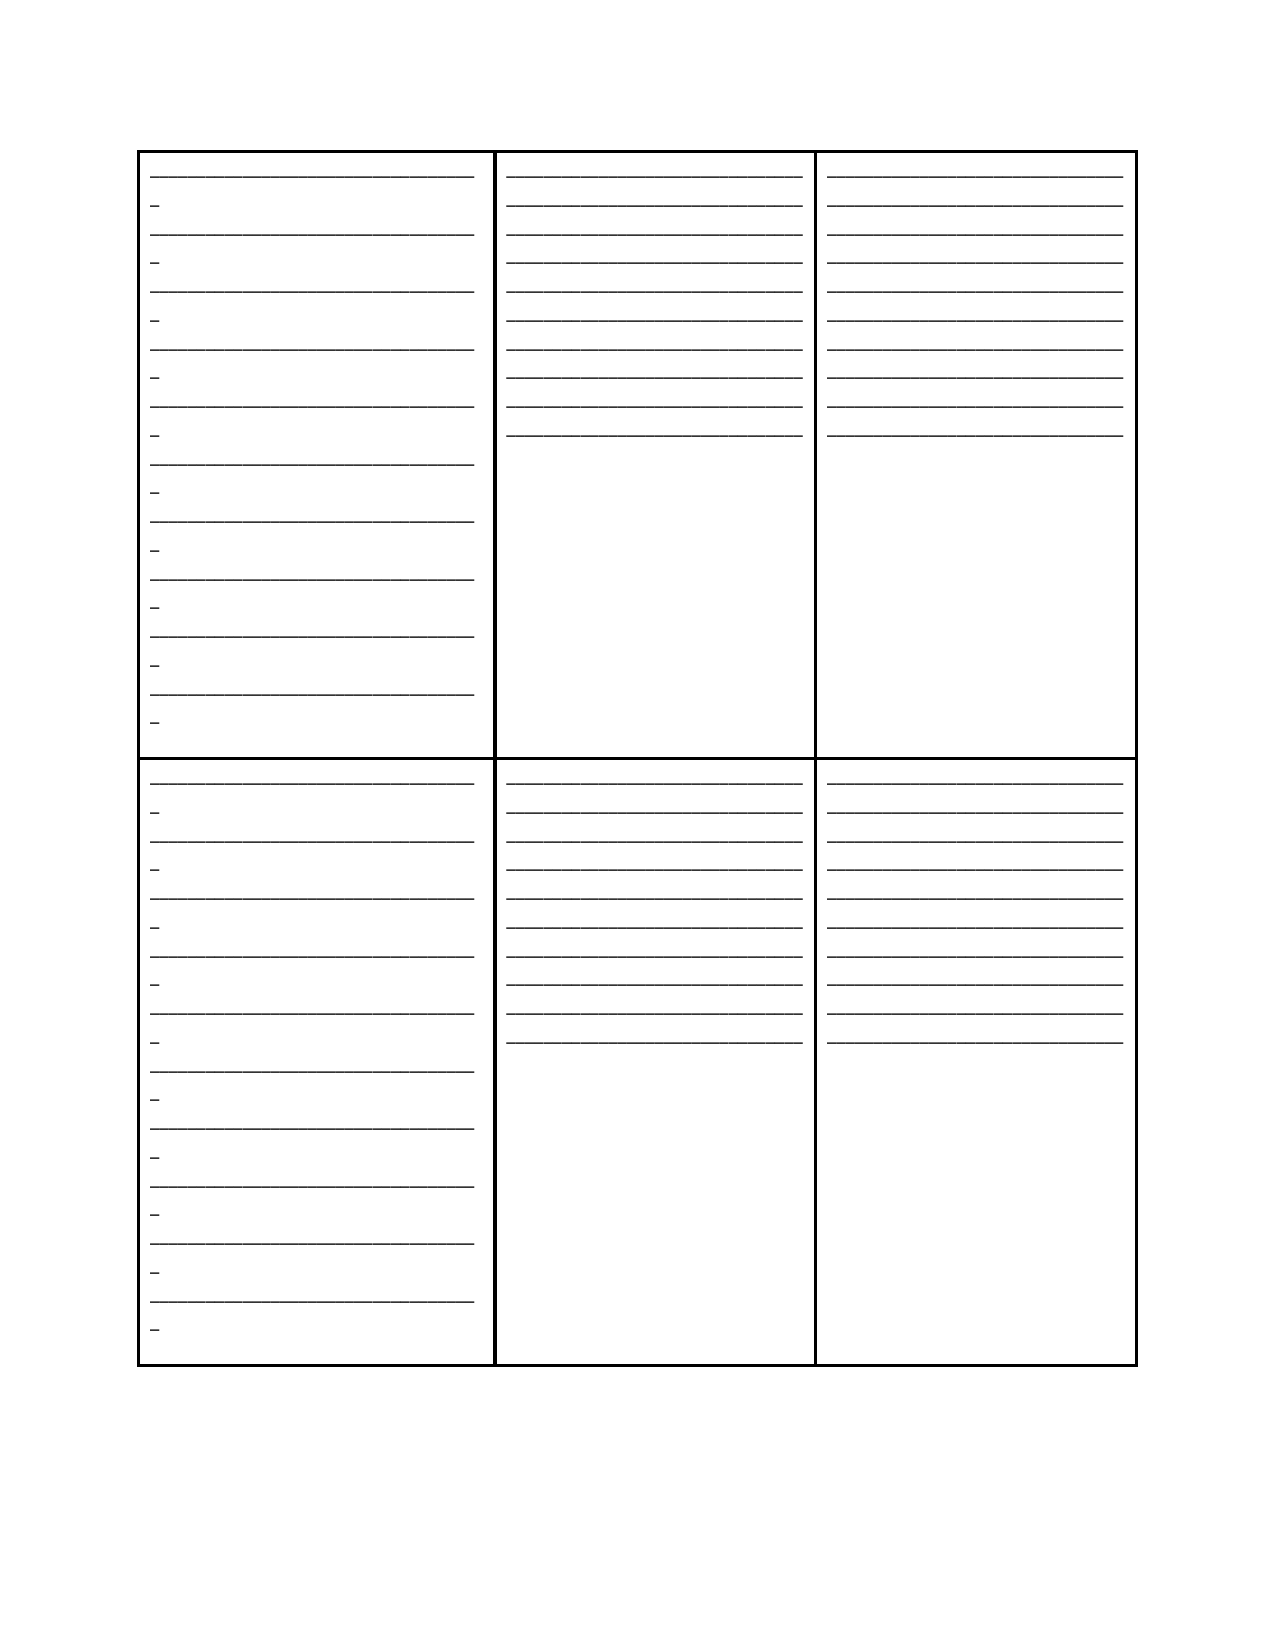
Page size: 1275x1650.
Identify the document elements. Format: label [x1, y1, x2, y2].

table_cell [140, 760, 493, 1364]
table_cell [817, 760, 1135, 1364]
table_cell [497, 760, 814, 1364]
table_cell [497, 153, 814, 757]
table_cell [140, 153, 493, 757]
table_cell [817, 153, 1135, 757]
